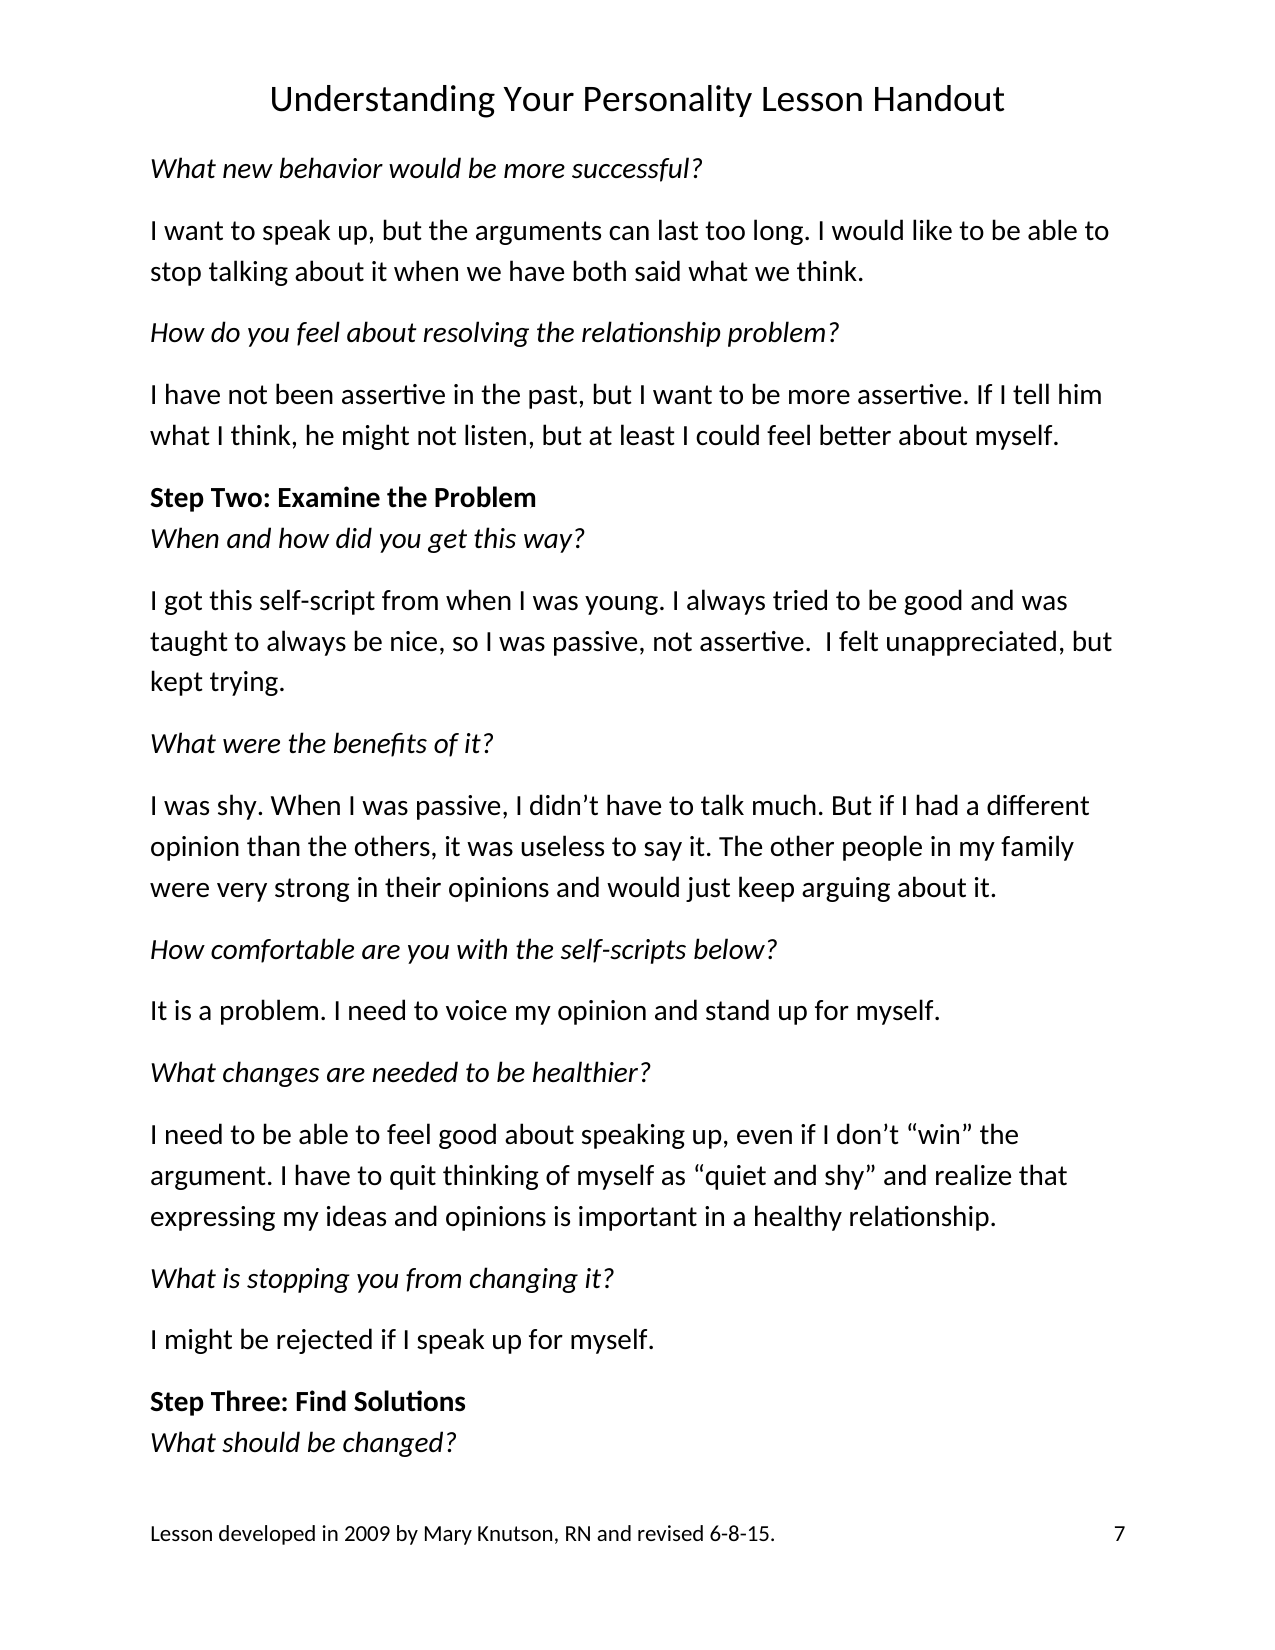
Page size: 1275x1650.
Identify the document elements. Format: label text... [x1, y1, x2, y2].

text Step Two: Examine the Problem [150, 479, 1125, 514]
text I might be rejected if I speak up for myself. [150, 1321, 1125, 1357]
text I have not been assertive in the past, but I want to be more assertive. If I tell him what I think, he might not listen, but at least I could feel better about myself. [150, 376, 1125, 453]
text What new behavior would be more successful? [150, 150, 1125, 186]
text I want to speak up, but the arguments can last too long. I would like to be able to stop talking about it when we have both said what we think. [150, 212, 1125, 288]
text It is a problem. I need to voice my opinion and stand up for myself. [150, 992, 1125, 1028]
text I was shy. When I was passive, I didn’t have to talk much. But if I had a different opinion than the others, it was useless to say it. The other people in my family were very strong in their opinions and would just keep arguing about it. [150, 787, 1125, 904]
text How do you feel about resolving the relationship problem? [150, 314, 1125, 350]
text What is stopping you from changing it? [150, 1260, 1125, 1295]
text I got this self-script from when I was young. I always tried to be good and was taught to always be nice, so I was passive, not assertive. I felt unappreciated, but kept trying. [150, 582, 1125, 699]
text What should be changed? [150, 1424, 1125, 1460]
text How comfortable are you with the self-scripts below? [150, 931, 1125, 966]
text I need to be able to feel good about speaking up, even if I don’t “win” the argument. I have to quit thinking of myself as “quiet and shy” and realize that expressing my ideas and opinions is important in a healthy relationship. [150, 1116, 1125, 1233]
text Step Three: Find Solutions [150, 1383, 1125, 1419]
text When and how did you get this way? [150, 520, 1125, 556]
text What were the benefits of it? [150, 725, 1125, 761]
text What changes are needed to be healthier? [150, 1054, 1125, 1090]
